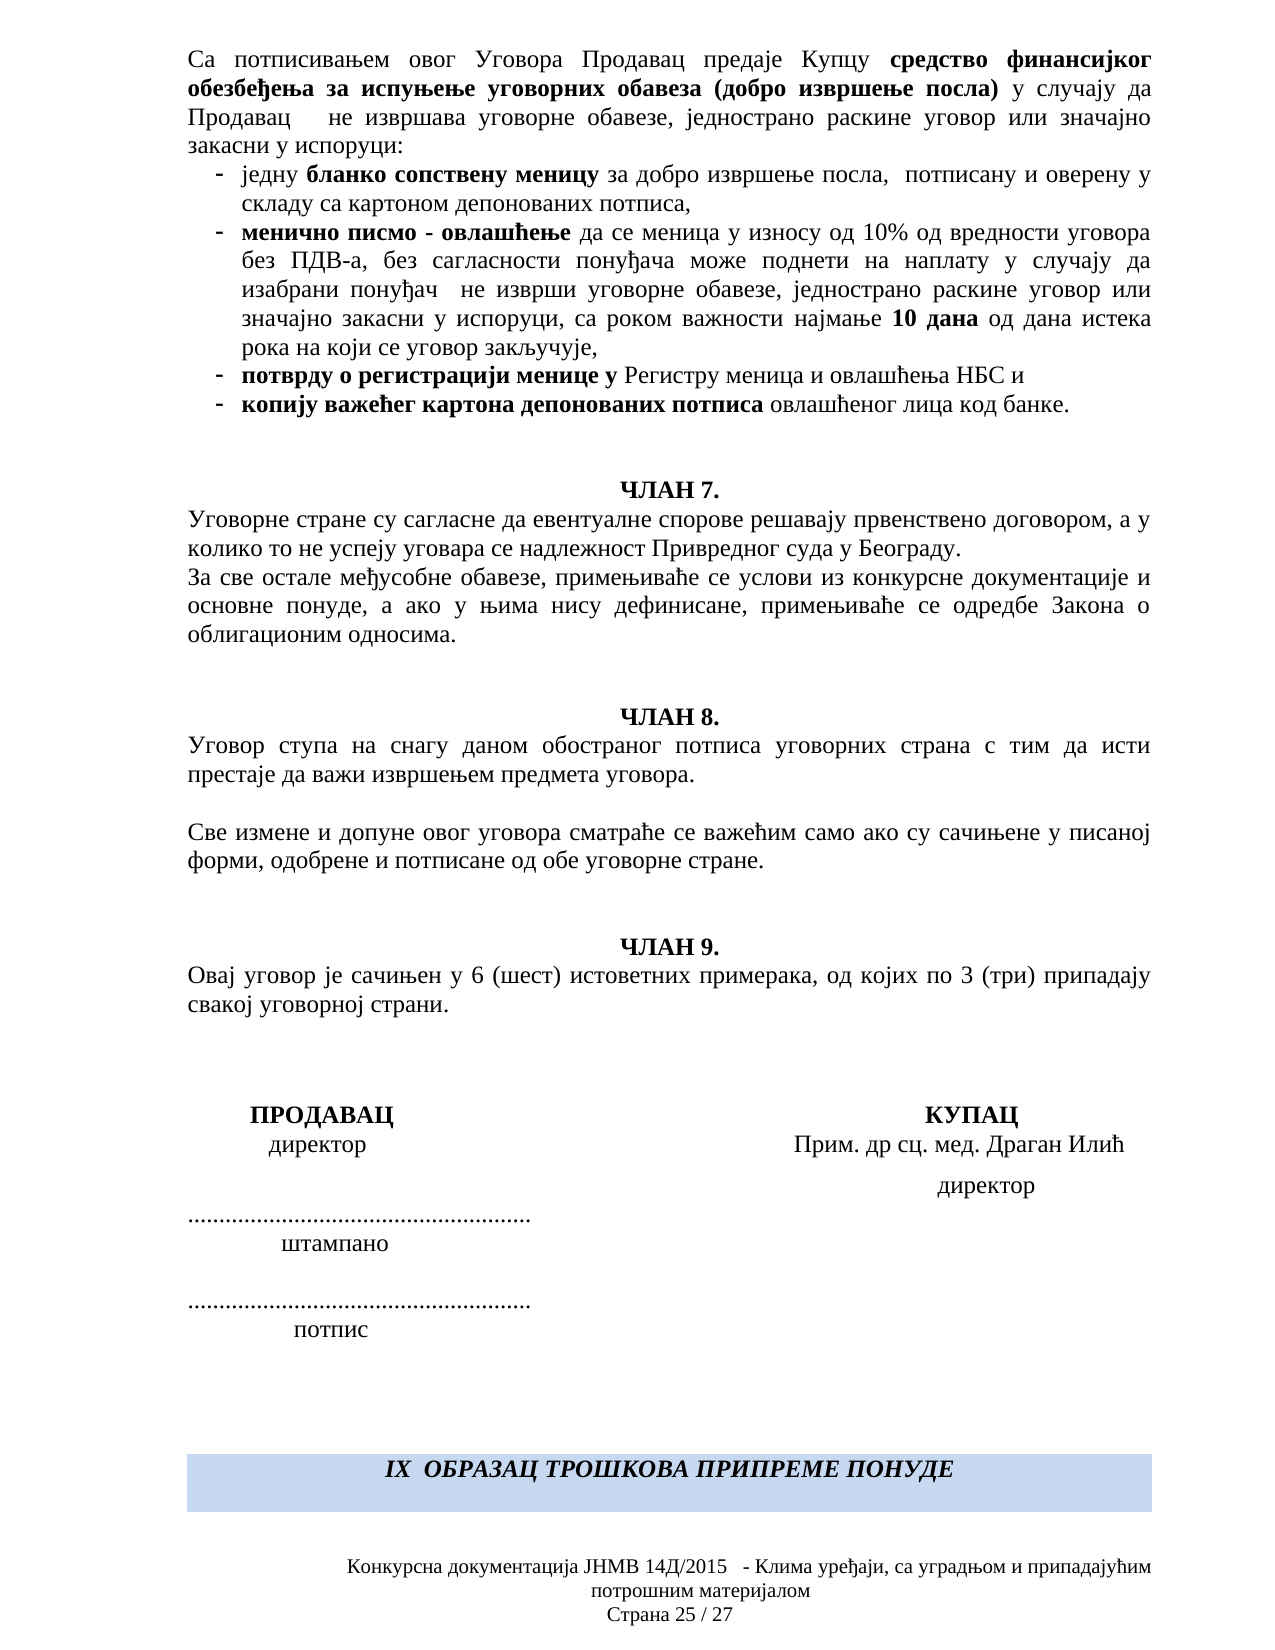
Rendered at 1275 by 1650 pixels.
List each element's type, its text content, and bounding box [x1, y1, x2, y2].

text ПРОДАВАЦ КУПАЦ [187, 1101, 1152, 1129]
text ....................................................... [187, 1199, 1152, 1228]
text Уговорне стране су сагласне да евентуалне спорове решавају првенствено договором, а у колико то не успеју уговара се надлежност Привредног суда у Београду. [187, 504, 1152, 562]
list копију важећег картона депонованих потписа овлашћеног лица код банке. [215, 389, 1152, 418]
list потврду о регистрацији менице у Регистру меница и овлашћења НБС и [215, 361, 1152, 389]
text IX ОБРАЗАЦ ТРОШКОВА ПРИПРЕМЕ ПОНУДЕ [187, 1454, 1152, 1483]
text За све остале међусобне обавезе, примењиваће се услови из конкурсне документације и основне понуде, а ако у њима нису дефинисане, примењиваће се одредбе Закона о облигационим односима. [187, 562, 1152, 648]
text ЧЛАН 8. [187, 702, 1152, 731]
text Овај уговор је сачињен у 6 (шест) истоветних примерака, од којих по 3 (три) припадају свакој уговорној страни. [187, 961, 1152, 1018]
text ЧЛАН 7. [187, 476, 1152, 504]
text штампано [187, 1228, 1171, 1257]
text директор Прим. др сц. мед. Драган Илић [187, 1129, 1152, 1158]
list једну бланко сопствену меницу за добро извршење посла, потписану и оверену у складу са картоном депонованих потписа, [215, 159, 1152, 217]
text ЧЛАН 9. [187, 932, 1152, 961]
text потпис [187, 1314, 1171, 1343]
text Све измене и допуне овог уговора сматраће се важећим само ако су сачињене у писаној форми, одобрене и потписане од обе уговорне стране. [187, 817, 1152, 874]
list менично писмо - овлашћење да се меница у износу од 10% од вредности уговора без ПДВ-а, без сагласности понуђача може поднети на наплату у случају да изабрани понуђач не изврши уговорне обавезе, једнострано раскине уговор или значајно закасни у испоруци, са роком важности најмање 10 дана од дана истека рока на који се уговор закључује, [215, 217, 1152, 361]
text Са потписивањем овог Уговора Продавац предаје Купцу средство финансијког обезбеђења за испуњење уговорних обавеза (добро извршење посла) у случају да Продавац не извршава уговорне обавезе, једнострано раскине уговор или значајно закасни у испоруци: [187, 44, 1152, 159]
text директор [862, 1171, 1152, 1199]
text ....................................................... [187, 1286, 1171, 1314]
text Уговор ступа на снагу даном обостраног потписа уговорних страна с тим да исти престаје да важи извршењем предмета уговора. [187, 731, 1152, 788]
